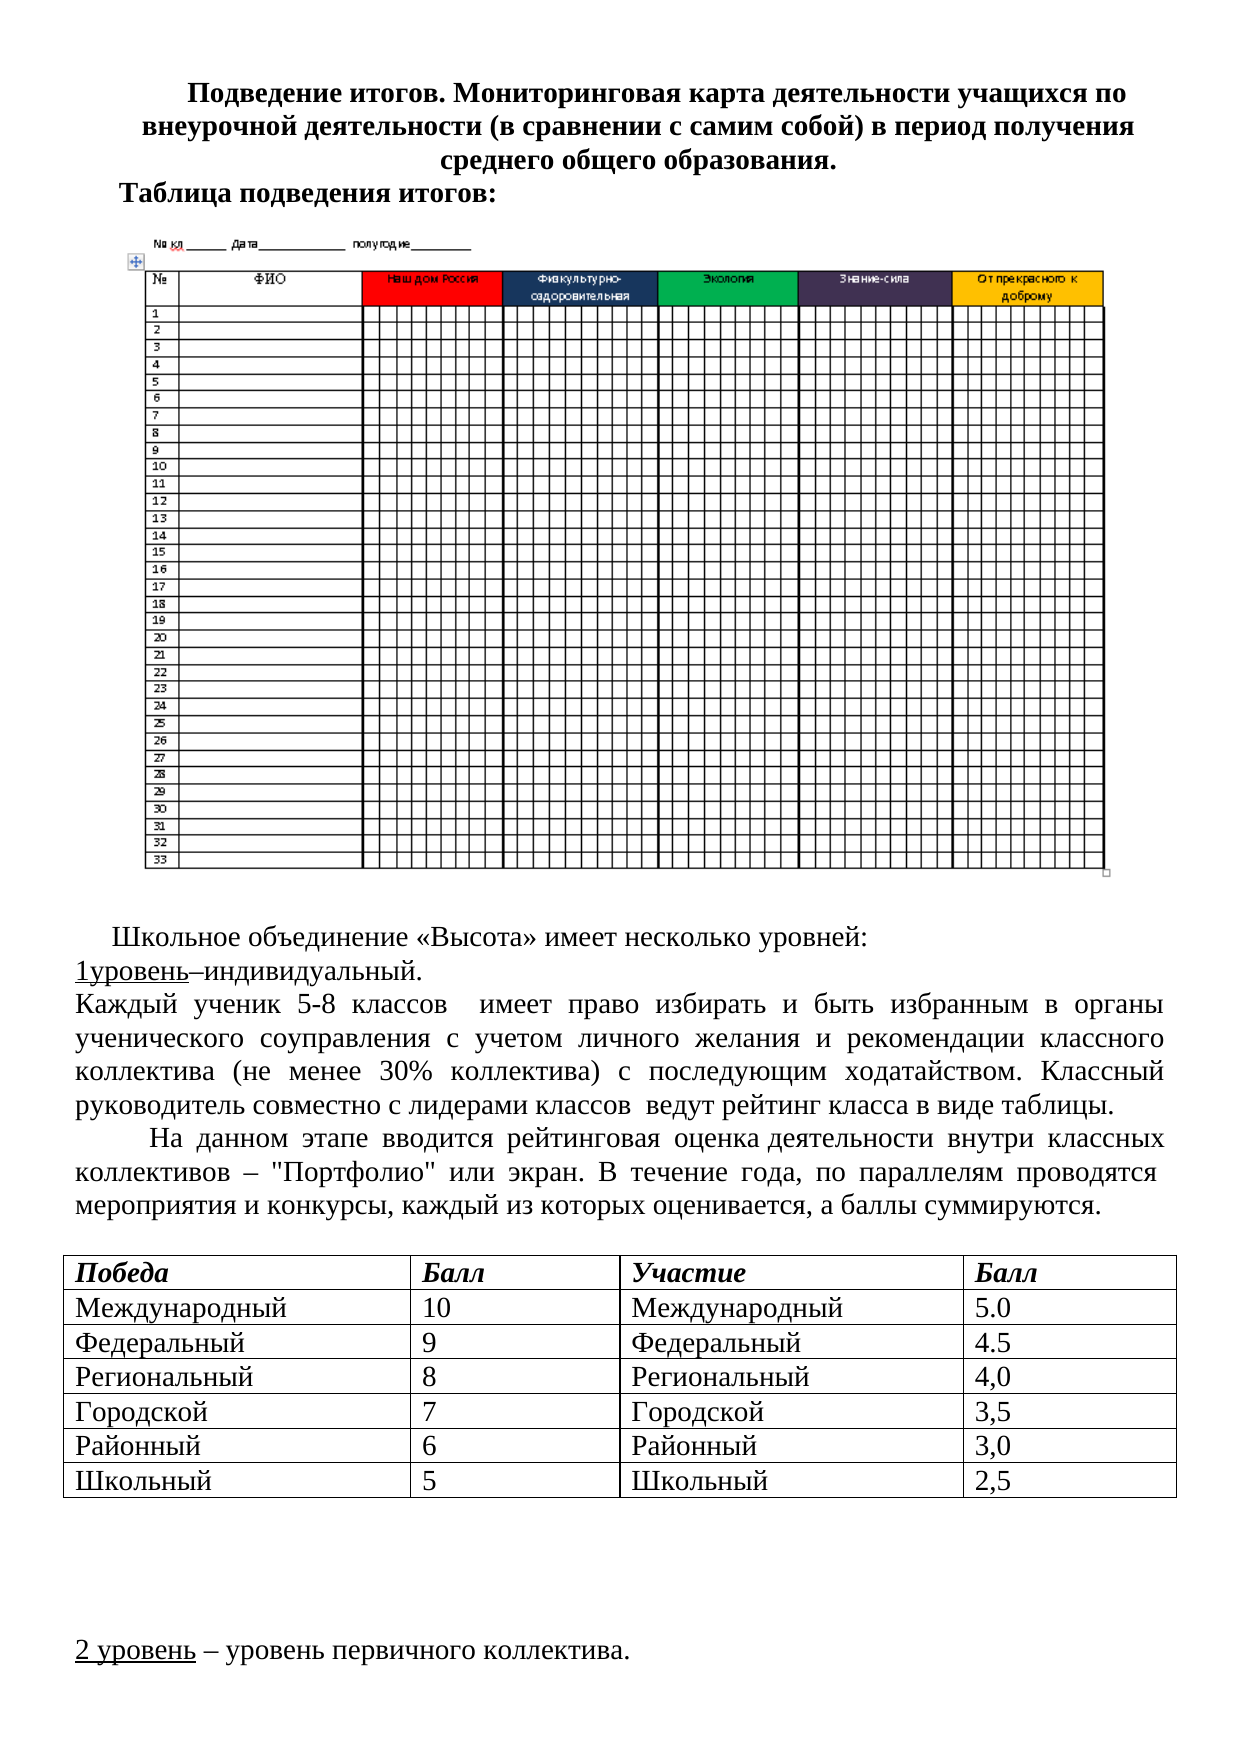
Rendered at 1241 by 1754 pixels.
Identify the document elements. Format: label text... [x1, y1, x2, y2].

table_cell Районный [64, 1429, 410, 1462]
table_cell 10 [411, 1290, 619, 1324]
table_cell Международный [621, 1290, 963, 1324]
table_header Балл [964, 1256, 1176, 1289]
text Подведение итогов. Мониторинговая карта деятельности учащихся по внеурочной деятельности (в сравнении с самим собой) в период получения среднего общего образования. [111, 75, 1165, 176]
table_header Победа [64, 1256, 410, 1289]
table_cell Международный [64, 1290, 410, 1324]
table_cell Школьный [64, 1463, 410, 1497]
table_cell 4,0 [964, 1359, 1176, 1393]
table_cell Федеральный [621, 1325, 963, 1358]
picture [111, 209, 1124, 919]
table_cell 9 [411, 1325, 619, 1358]
table_cell Городской [64, 1394, 410, 1427]
table_cell 3,0 [964, 1429, 1176, 1462]
table_cell Региональный [64, 1359, 410, 1393]
table_cell 4.5 [964, 1325, 1176, 1358]
table_cell 3,5 [964, 1394, 1176, 1427]
table_header Балл [411, 1256, 619, 1289]
table_cell 6 [411, 1429, 619, 1462]
table_cell Городской [621, 1394, 963, 1427]
table_cell Региональный [621, 1359, 963, 1393]
text 2 уровень – уровень первичного коллектива. [75, 1632, 1165, 1665]
table_cell 5.0 [964, 1290, 1176, 1324]
table_cell 5 [411, 1463, 619, 1497]
table_cell 7 [411, 1394, 619, 1427]
table_header Участие [621, 1256, 963, 1289]
table_cell 2,5 [964, 1463, 1176, 1497]
table_cell 8 [411, 1359, 619, 1393]
text Таблица подведения итогов: [75, 176, 1165, 209]
table_cell Федеральный [64, 1325, 410, 1358]
table_cell Школьный [621, 1463, 963, 1497]
text 1уровень–индивидуальный. Каждый ученик 5-8 классов имеет право избирать и быть избранным в органы ученического соуправления с учетом личного желания и рекомендации классного коллектива (не менее 30% коллектива) с последующим ходатайством. Классный руководитель совместно с лидерами классов ведут рейтинг класса в виде таблицы. [75, 953, 1165, 1120]
text На данном этапе вводится рейтинговая оценка деятельности внутри классных коллективов – "Портфолио" или экран. В течение года, по параллелям проводятся мероприятия и конкурсы, каждый из которых оценивается, а баллы суммируются. [75, 1120, 1165, 1221]
table_cell Районный [621, 1429, 963, 1462]
